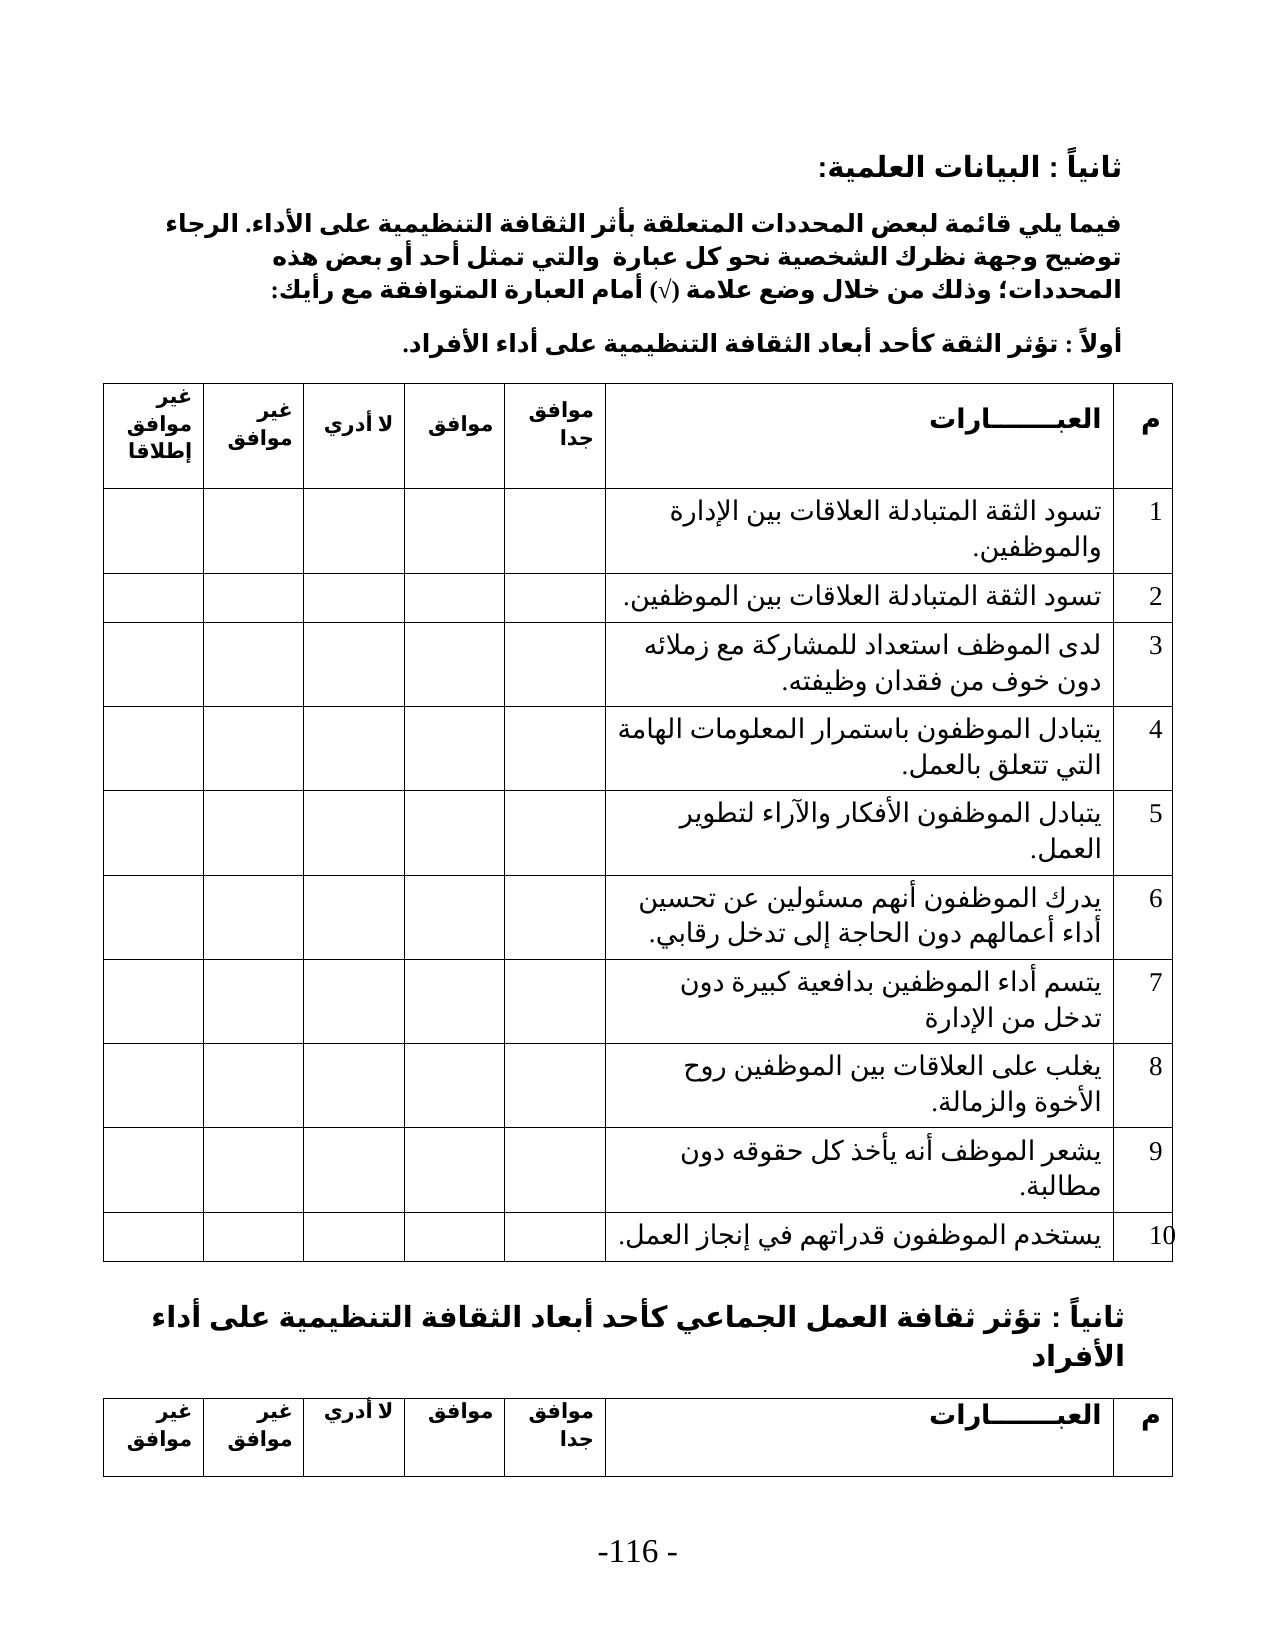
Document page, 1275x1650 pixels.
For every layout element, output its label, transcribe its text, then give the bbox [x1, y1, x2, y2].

table_cell [1114, 623, 1172, 706]
table_cell [1114, 707, 1172, 790]
table_cell [405, 791, 504, 874]
table_cell [505, 574, 605, 622]
table_header العبـــــــارات [606, 384, 1113, 488]
table_cell [405, 876, 504, 959]
table_cell [204, 876, 303, 959]
table_cell [1114, 1128, 1172, 1212]
table_cell [1114, 1044, 1172, 1127]
table_header موافق جدا [505, 384, 605, 488]
table_cell [304, 791, 404, 874]
table_cell [405, 1044, 504, 1127]
table_cell [1114, 489, 1172, 572]
table_cell [204, 489, 303, 572]
table_cell [204, 623, 303, 706]
table_cell [405, 707, 504, 790]
table_cell تسود الثقة المتبادلة العلاقات بين الإدارة والموظفين. [606, 489, 1113, 572]
table_header غير موافق إطلاقا [104, 1399, 203, 1476]
table_cell [304, 574, 404, 622]
table_cell [405, 1213, 504, 1261]
table_cell [505, 960, 605, 1043]
table_cell [104, 791, 203, 874]
table_cell [104, 876, 203, 959]
table_cell [204, 1128, 303, 1212]
table_header م [1114, 1399, 1172, 1476]
table_cell [104, 623, 203, 706]
table_cell [405, 574, 504, 622]
table_cell [1114, 1213, 1172, 1261]
table_header موافق جدا [505, 1399, 605, 1476]
table_cell يتبادل الموظفون الأفكار والآراء لتطوير العمل. [606, 791, 1113, 874]
table_cell [505, 707, 605, 790]
table_cell تسود الثقة المتبادلة العلاقات بين الموظفين. [606, 574, 1113, 622]
table_cell [405, 1128, 504, 1212]
table_cell [104, 960, 203, 1043]
table_cell [204, 707, 303, 790]
table_cell [304, 876, 404, 959]
text ثانياً : تؤثر ثقافة العمل الجماعي كأحد أبعاد الثقافة التنظيمية على أداء الأفراد [150, 1300, 1125, 1372]
table_cell [304, 707, 404, 790]
table_cell يستخدم الموظفون قدراتهم في إنجاز العمل. [606, 1213, 1113, 1261]
table_cell [505, 623, 605, 706]
table_cell [304, 960, 404, 1043]
table_header غير موافق [204, 1399, 303, 1476]
table_cell [505, 876, 605, 959]
table_cell [304, 1044, 404, 1127]
table_cell [104, 707, 203, 790]
table_header موافق [405, 1399, 504, 1476]
table_cell [204, 574, 303, 622]
table_cell [204, 1044, 303, 1127]
table_cell [204, 1213, 303, 1261]
table_cell [104, 1213, 203, 1261]
table_cell [505, 1044, 605, 1127]
text أولاً : تؤثر الثقة كأحد أبعاد الثقافة التنظيمية على أداء الأفراد. [150, 329, 1122, 358]
table_cell [1114, 791, 1172, 874]
table_cell [1114, 876, 1172, 959]
table_header غير موافق [204, 384, 303, 488]
table_cell [104, 1044, 203, 1127]
table_header موافق [405, 384, 504, 488]
table_cell [405, 489, 504, 572]
table_cell [1114, 960, 1172, 1043]
table_cell يشعر الموظف أنه يأخذ كل حقوقه دون مطالبة. [606, 1128, 1113, 1212]
table_cell [505, 1128, 605, 1212]
table_cell [104, 574, 203, 622]
table_cell يتسم أداء الموظفين بدافعية كبيرة دون تدخل من الإدارة [606, 960, 1113, 1043]
table_header لا أدري [304, 1399, 404, 1476]
table_cell [405, 960, 504, 1043]
table_cell [104, 489, 203, 572]
table_cell يغلب على العلاقات بين الموظفين روح الأخوة والزمالة. [606, 1044, 1113, 1127]
table_cell يدرك الموظفون أنهم مسئولين عن تحسين أداء أعمالهم دون الحاجة إلى تدخل رقابي. [606, 876, 1113, 959]
table_cell يتبادل الموظفون باستمرار المعلومات الهامة التي تتعلق بالعمل. [606, 707, 1113, 790]
table_header العبـــــــارات [606, 1399, 1113, 1476]
table_cell [204, 960, 303, 1043]
table_header م [1114, 384, 1172, 488]
table_cell [505, 1213, 605, 1261]
table_cell [505, 489, 605, 572]
table_cell [304, 1128, 404, 1212]
table_cell [1114, 574, 1172, 622]
table_header غير موافق إطلاقا [104, 384, 203, 488]
text فيما يلي قائمة لبعض المحددات المتعلقة بأثر الثقافة التنظيمية على الأداء. الرجاء توضيح وجهة نظرك الشخصية نحو كل عبارة والتي تمثل أحد أو بعض هذه المحددات؛ وذلك من خلال وضع علامة (√) أمام العبارة المتوافقة مع رأيك: [150, 209, 1122, 304]
table_cell لدى الموظف استعداد للمشاركة مع زملائه دون خوف من فقدان وظيفته. [606, 623, 1113, 706]
table_cell [505, 791, 605, 874]
table_cell [304, 1213, 404, 1261]
table_cell [104, 1128, 203, 1212]
table_cell [405, 623, 504, 706]
table_cell [204, 791, 303, 874]
table_cell [304, 489, 404, 572]
text ثانياً : البيانات العلمية: [150, 150, 1122, 183]
table_cell [304, 623, 404, 706]
table_header لا أدري [304, 384, 404, 488]
